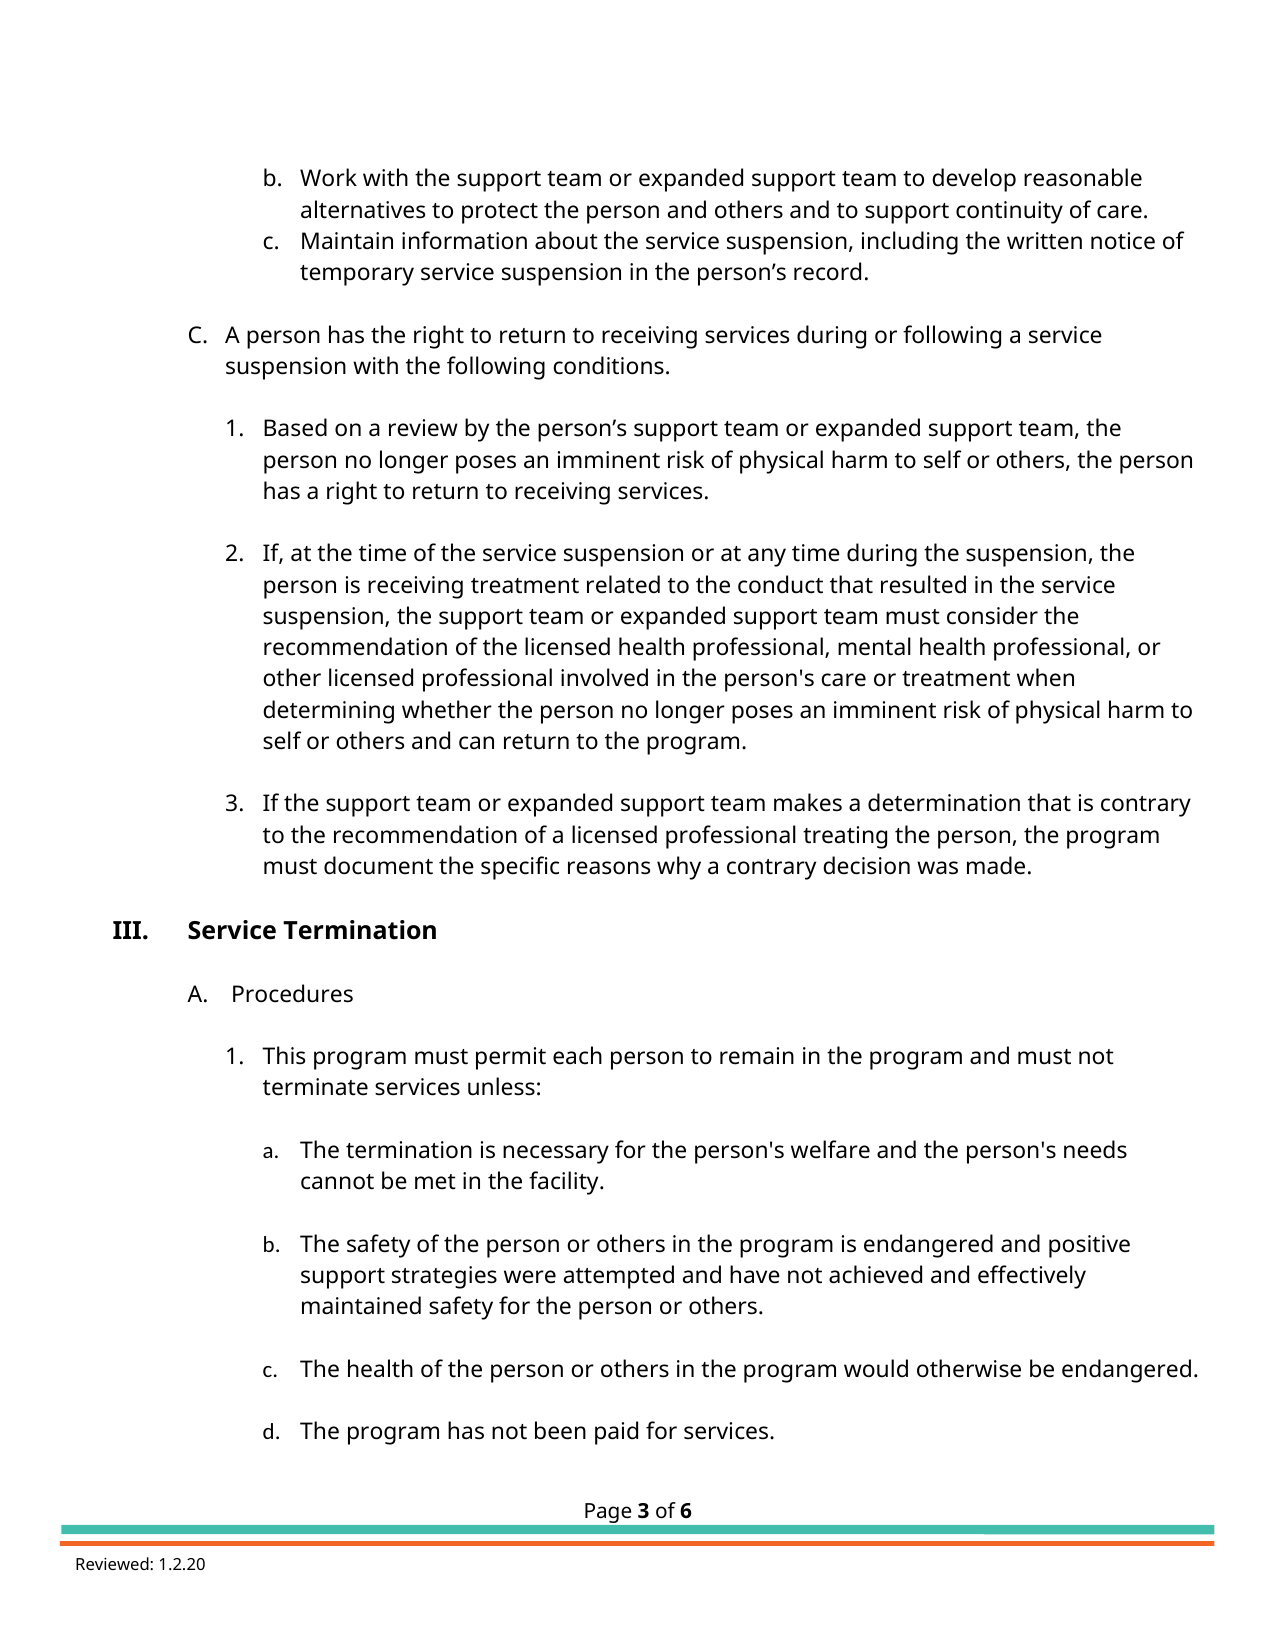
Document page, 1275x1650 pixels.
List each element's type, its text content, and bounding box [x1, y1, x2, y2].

list Service Termination [112, 912, 1200, 946]
list Procedures [187, 978, 1200, 1009]
list This program must permit each person to remain in the program and must not terminate services unless: [225, 1040, 1200, 1103]
list The safety of the person or others in the program is endangered and positive support strategies were attempted and have not achieved and effectively maintained safety for the person or others. [262, 1228, 1200, 1321]
list If, at the time of the service suspension or at any time during the suspension, the person is receiving treatment related to the conduct that resulted in the service suspension, the support team or expanded support team must consider the recommendation of the licensed health professional, mental health professional, or other licensed professional involved in the person's care or treatment when determining whether the person no longer poses an imminent risk of physical harm to self or others and can return to the program. [225, 537, 1200, 756]
list If the support team or expanded support team makes a determination that is contrary to the recommendation of a licensed professional treating the person, the program must document the specific reasons why a contrary decision was made. [225, 787, 1200, 881]
list The program has not been paid for services. [262, 1415, 1200, 1446]
list Maintain information about the service suspension, including the written notice of temporary service suspension in the person’s record. [262, 225, 1200, 287]
list Based on a review by the person’s support team or expanded support team, the person no longer poses an imminent risk of physical harm to self or others, the person has a right to return to receiving services. [225, 412, 1200, 506]
list A person has the right to return to receiving services during or following a service suspension with the following conditions. [187, 318, 1200, 381]
list The termination is necessary for the person's welfare and the person's needs cannot be met in the facility. [262, 1134, 1200, 1196]
list The health of the person or others in the program would otherwise be endangered. [262, 1353, 1200, 1384]
list Work with the support team or expanded support team to develop reasonable alternatives to protect the person and others and to support continuity of care. [262, 162, 1200, 225]
